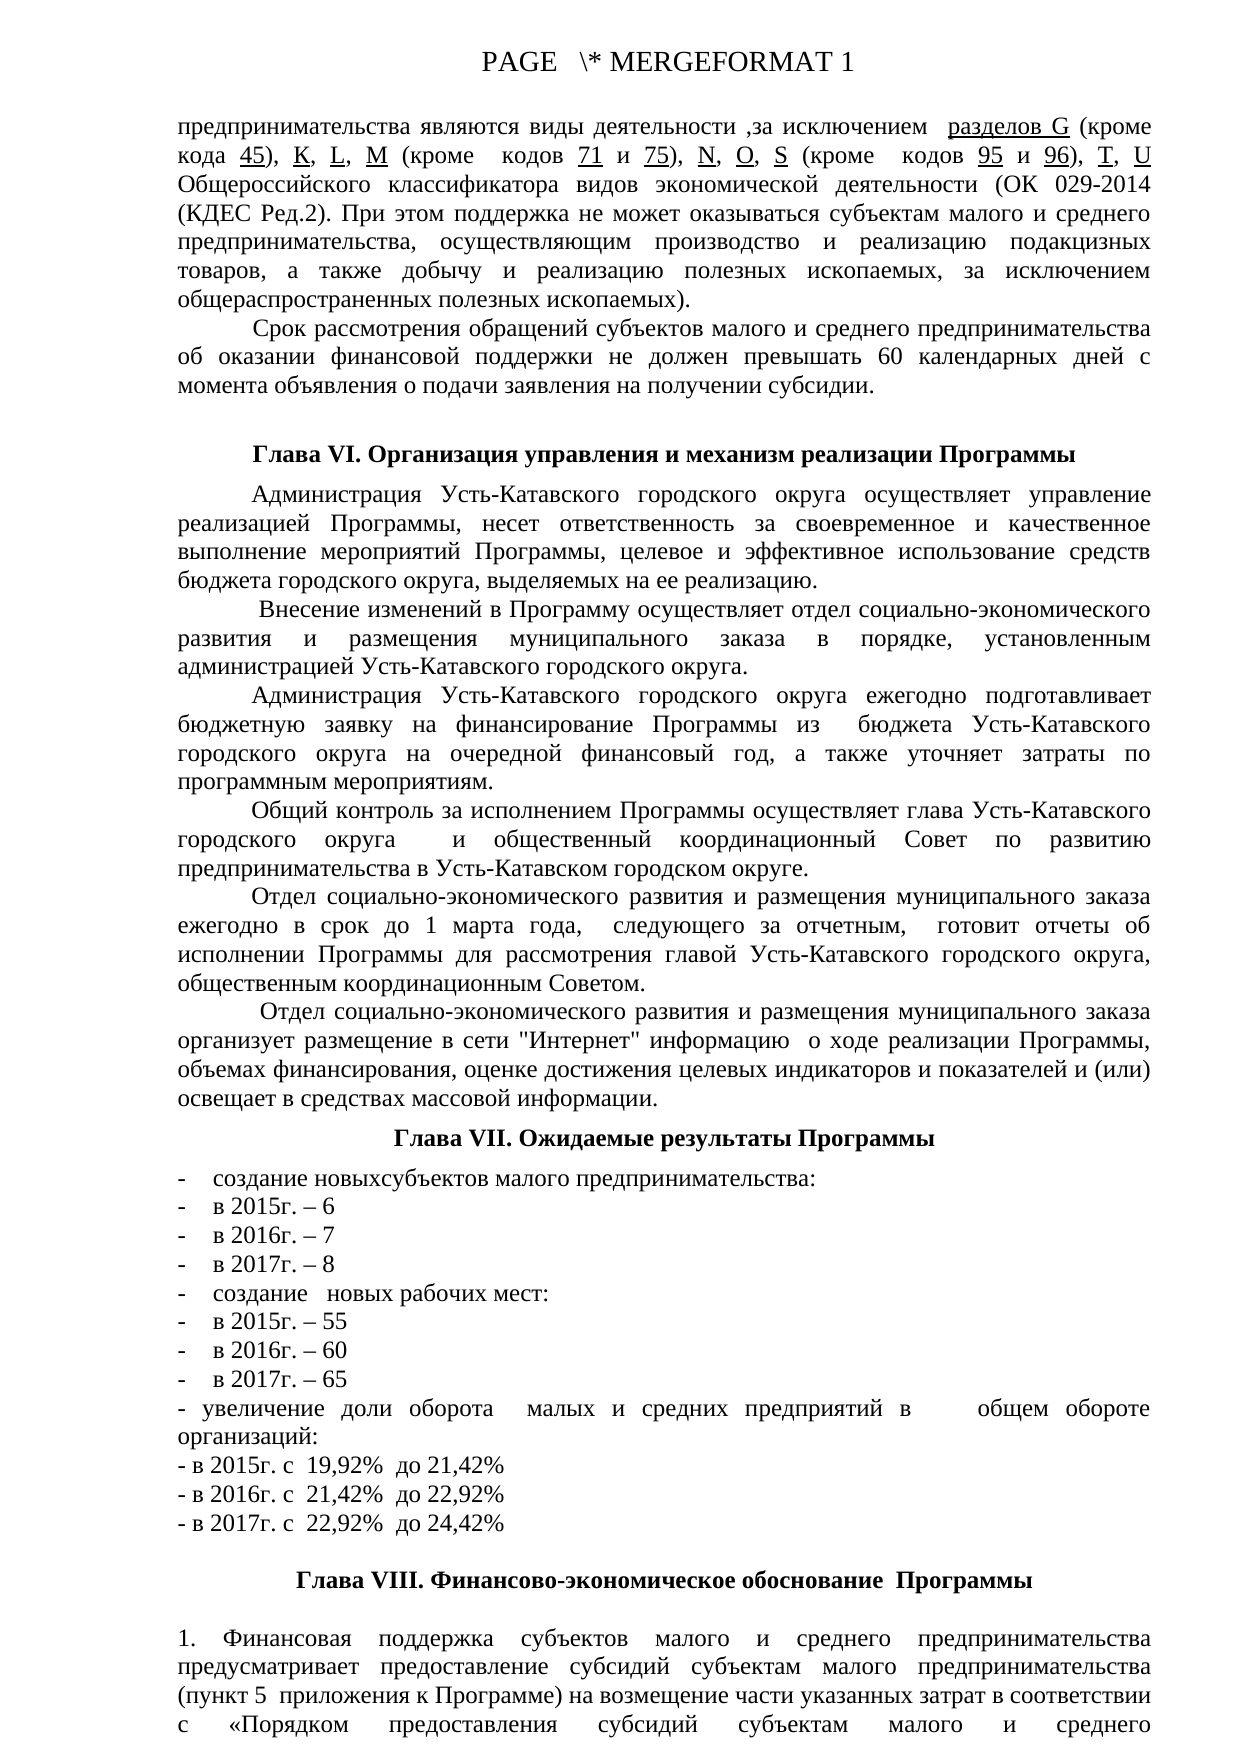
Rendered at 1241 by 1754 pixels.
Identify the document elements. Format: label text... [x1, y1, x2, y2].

text Внесение изменений в Программу осуществляет отдел социально-экономического развития и размещения муниципального заказа в порядке, установленным администрацией Усть-Катавского городского округа. [177, 594, 1152, 680]
list в 2015г. – 55 [177, 1306, 1152, 1335]
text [177, 1623, 1152, 1738]
subtitle Глава VII. Ожидаемые результаты Программы [177, 1123, 1152, 1151]
list создание новыхсубъектов малого предпринимательства: [177, 1163, 1152, 1191]
list в 2017г. – 8 [177, 1249, 1152, 1278]
list в 2016г. – 7 [177, 1220, 1152, 1249]
text Отдел социально-экономического развития и размещения муниципального заказа организует размещение в сети "Интернет" информацию о ходе реализации Программы, объемах финансирования, оценке достижения целевых индикаторов и показателей и (или) освещает в средствах массовой информации. [177, 996, 1152, 1111]
list в 2017г. – 65 [177, 1364, 1152, 1393]
text - увеличение доли оборота малых и средних предприятий в общем обороте организаций: [177, 1393, 1152, 1450]
text Администрация Усть-Катавского городского округа ежегодно подготавливает бюджетную заявку на финансирование Программы из бюджета Усть-Катавского городского округа на очередной финансовый год, а также уточняет затраты по программным мероприятиям. [177, 680, 1152, 795]
text Глава VIII. Финансово-экономическое обоснование Программы [177, 1565, 1152, 1594]
text Отдел социально-экономического развития и размещения муниципального заказа ежегодно в срок до 1 марта года, следующего за отчетным, готовит отчеты об исполнении Программы для рассмотрения главой Усть-Катавского городского округа, общественным координационным Советом. [177, 881, 1152, 996]
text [177, 111, 1152, 313]
subtitle Глава VI. Организация управления и механизм реализации Программы [177, 439, 1152, 468]
text Срок рассмотрения обращений субъектов малого и среднего предпринимательства об оказании финансовой поддержки не должен превышать 60 календарных дней с момента объявления о подачи заявления на получении субсидии. [177, 313, 1152, 399]
list в 2015г. – 6 [177, 1191, 1152, 1220]
list в 2016г. – 60 [177, 1335, 1152, 1364]
text - в 2015г. с 19,92% до 21,42% [177, 1450, 1152, 1479]
text - в 2017г. с 22,92% до 24,42% [177, 1508, 1152, 1536]
text Администрация Усть-Катавского городского округа осуществляет управление реализацией Программы, несет ответственность за своевременное и качественное выполнение мероприятий Программы, целевое и эффективное использование средств бюджета городского округа, выделяемых на ее реализацию. [177, 479, 1152, 594]
text - в 2016г. с 21,42% до 22,92% [177, 1479, 1152, 1508]
text Общий контроль за исполнением Программы осуществляет глава Усть-Катавского городского округа и общественный координационный Совет по развитию предпринимательства в Усть-Катавском городском округе. [177, 795, 1152, 881]
list создание новых рабочих мест: [177, 1278, 1152, 1306]
